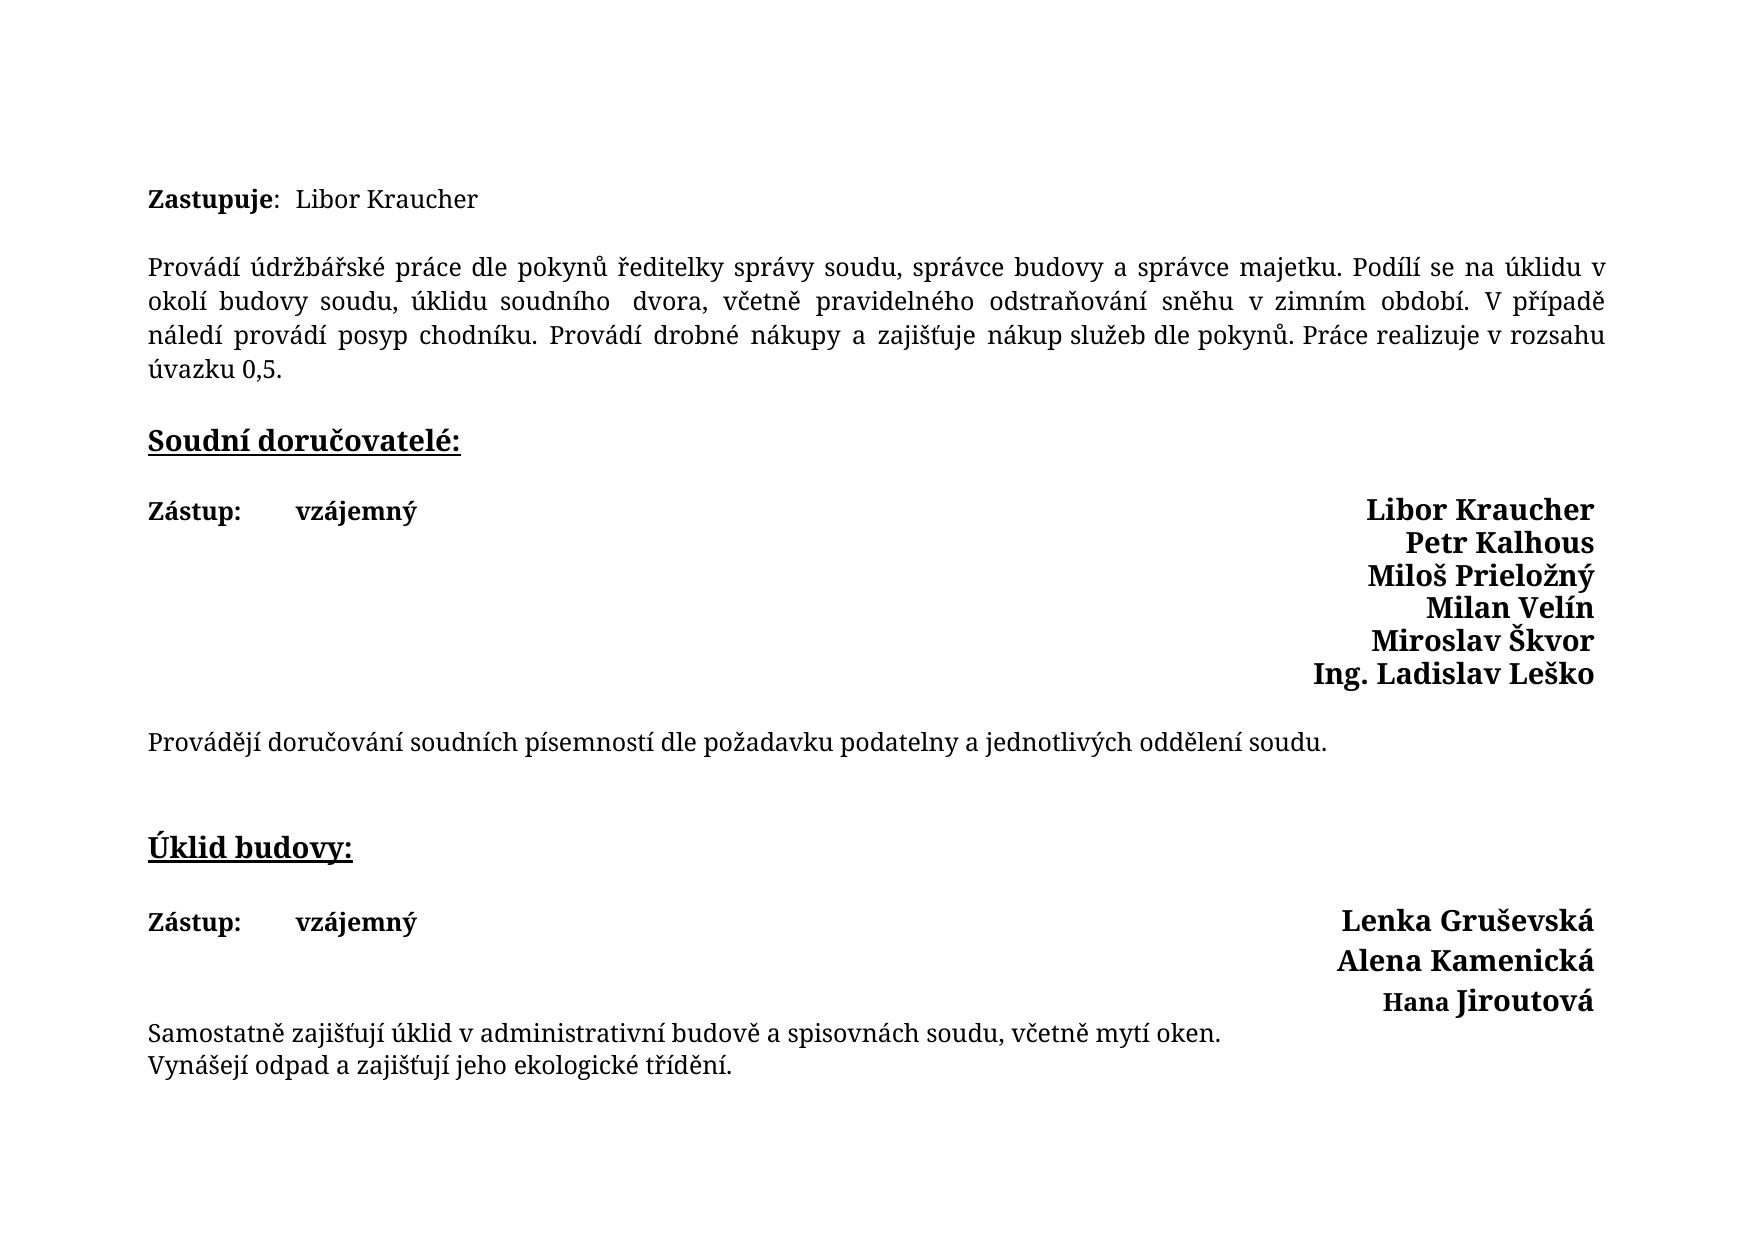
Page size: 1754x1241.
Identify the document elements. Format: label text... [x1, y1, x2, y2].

text Milan Velín [148, 593, 1606, 626]
text Samostatně zajišťují úklid v administrativní budově a spisovnách soudu, včetně mytí oken. [148, 1020, 1606, 1048]
text Alena Kamenická [148, 940, 1606, 980]
text Zastupuje: Libor Kraucher [148, 182, 1606, 216]
text Provádějí doručování soudních písemností dle požadavku podatelny a jednotlivých oddělení soudu. [148, 725, 1606, 759]
text Hana Jiroutová [148, 980, 1606, 1020]
text Zástup: vzájemný Libor Kraucher [148, 494, 1606, 527]
text Petr Kalhous [148, 527, 1606, 560]
text Zástup: vzájemný Lenka Gruševská [148, 901, 1606, 940]
subtitle Úklid budovy: [148, 827, 1606, 867]
subtitle Soudní doručovatelé: [148, 420, 1606, 460]
text Miroslav Škvor [148, 626, 1606, 658]
text Ing. Ladislav Leško [148, 658, 1606, 691]
text Miloš Prieložný [148, 560, 1606, 593]
text Provádí údržbářské práce dle pokynů ředitelky správy soudu, správce budovy a správce majetku. Podílí se na úklidu v okolí budovy soudu, úklidu soudního dvora, včetně pravidelného odstraňování sněhu v zimním období. V případě náledí provádí posyp chodníku. Provádí drobné nákupy a zajišťuje nákup služeb dle pokynů. Práce realizuje v rozsahu úvazku 0,5. [148, 250, 1606, 386]
text Vynášejí odpad a zajišťují jeho ekologické třídění. [148, 1048, 1606, 1082]
